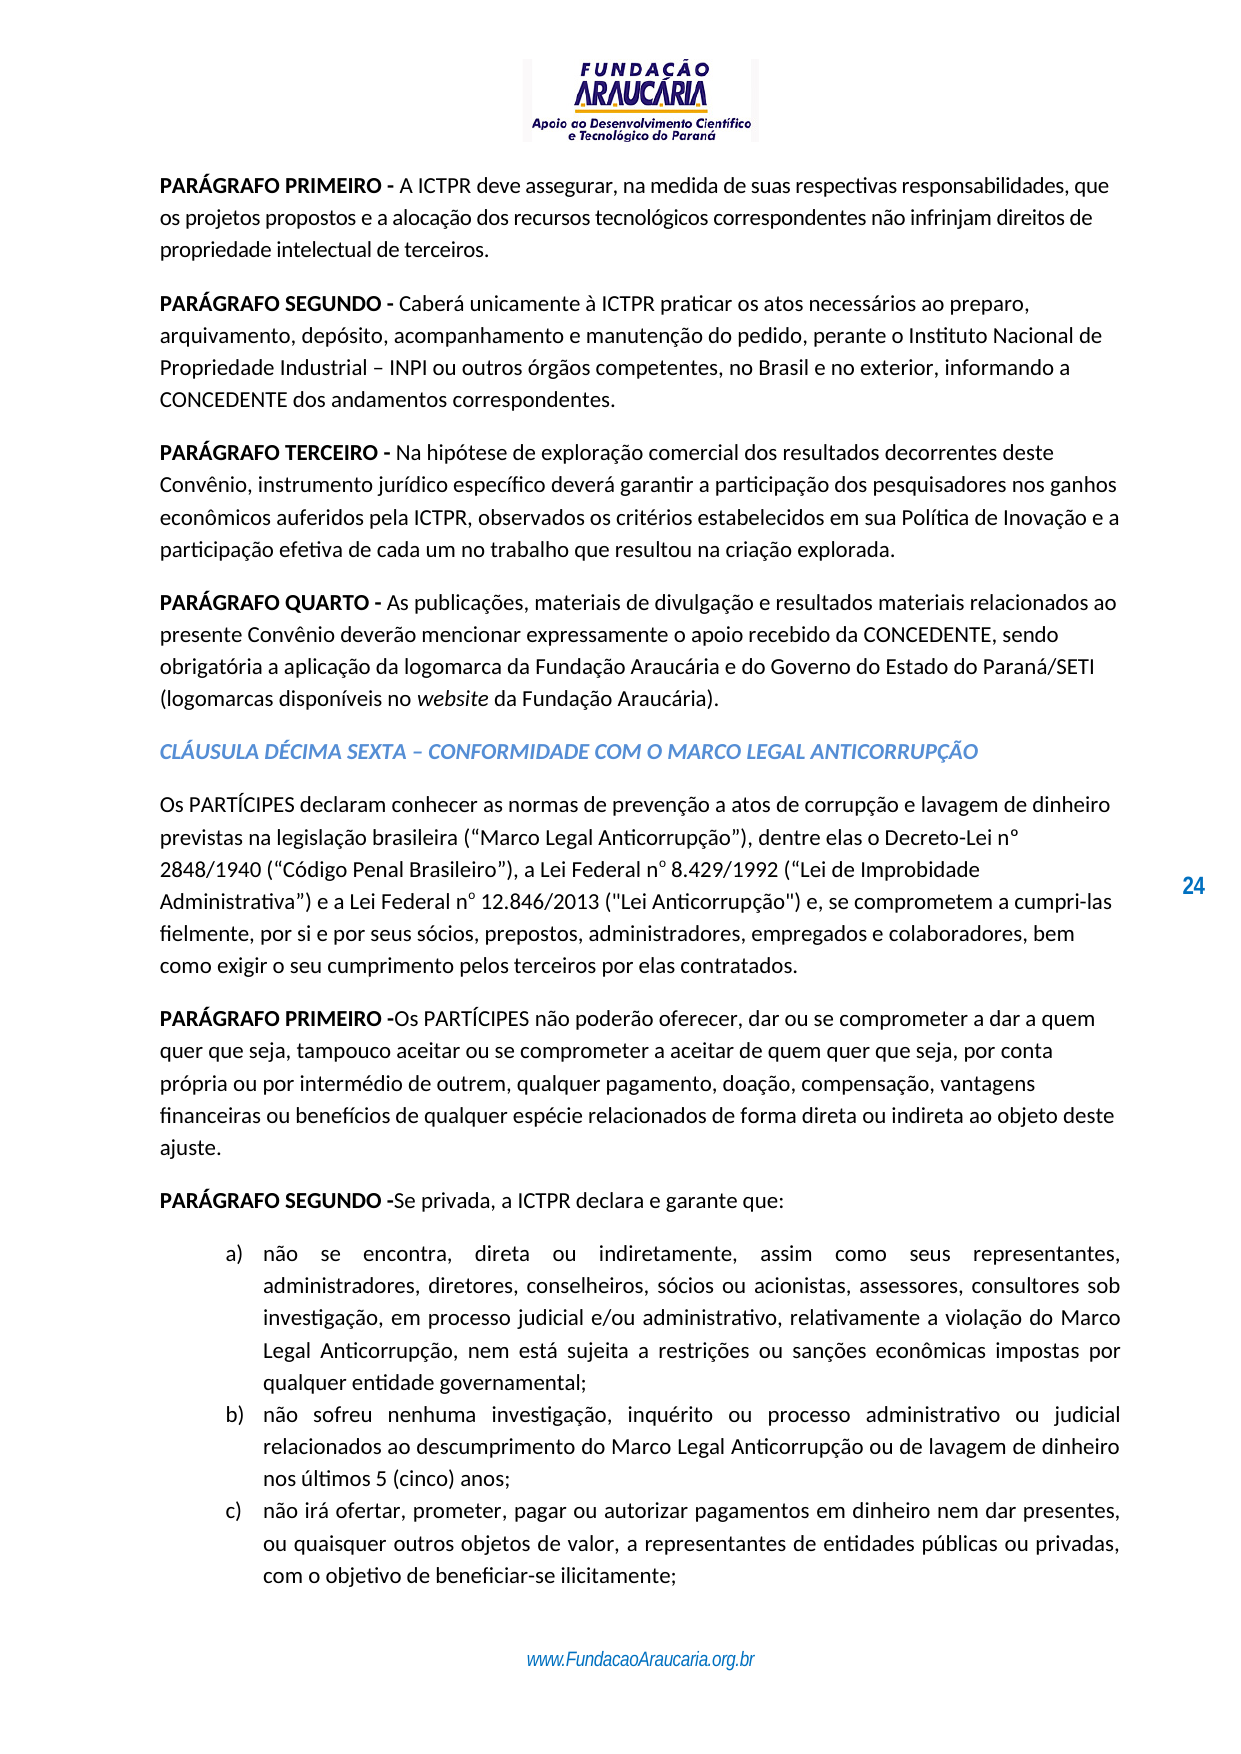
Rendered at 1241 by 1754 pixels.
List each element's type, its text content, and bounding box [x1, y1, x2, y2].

text PARÁGRAFO SEGUNDO - Caberá unicamente à ICTPR praticar os atos necessários ao preparo, arquivamento, depósito, acompanhamento e manutenção do pedido, perante o Instituto Nacional de Propriedade Industrial – INPI ou outros órgãos competentes, no Brasil e no exterior, informando a CONCEDENTE dos andamentos correspondentes. [159, 289, 1122, 413]
text CLÁUSULA DÉCIMA SEXTA – CONFORMIDADE COM O MARCO LEGAL ANTICORRUPÇÃO [159, 737, 1122, 765]
text Os PARTÍCIPES declaram conhecer as normas de prevenção a atos de corrupção e lavagem de dinheiro previstas na legislação brasileira (“Marco Legal Anticorrupção”), dentre elas o Decreto-Lei nº 2848/1940 (“Código Penal Brasileiro”), a Lei Federal no 8.429/1992 (“Lei de Improbidade Administrativa”) e a Lei Federal no 12.846/2013 ("Lei Anticorrupção") e, se comprometem a cumpri-las fielmente, por si e por seus sócios, prepostos, administradores, empregados e colaboradores, bem como exigir o seu cumprimento pelos terceiros por elas contratados. [159, 790, 1122, 979]
text PARÁGRAFO QUARTO - As publicações, materiais de divulgação e resultados materiais relacionados ao presente Convênio deverão mencionar expressamente o apoio recebido da CONCEDENTE, sendo obrigatória a aplicação da logomarca da Fundação Araucária e do Governo do Estado do Paraná/SETI (logomarcas disponíveis no website da Fundação Araucária). [159, 588, 1122, 712]
text PARÁGRAFO PRIMEIRO -Os PARTÍCIPES não poderão oferecer, dar ou se comprometer a dar a quem quer que seja, tampouco aceitar ou se comprometer a aceitar de quem quer que seja, por conta própria ou por intermédio de outrem, qualquer pagamento, doação, compensação, vantagens financeiras ou benefícios de qualquer espécie relacionados de forma direta ou indireta ao objeto deste ajuste. [159, 1004, 1122, 1161]
text PARÁGRAFO SEGUNDO -Se privada, a ICTPR declara e garante que: [159, 1186, 1122, 1214]
list não sofreu nenhuma investigação, inquérito ou processo administrativo ou judicial relacionados ao descumprimento do Marco Legal Anticorrupção ou de lavagem de dinheiro nos últimos 5 (cinco) anos; [225, 1400, 1122, 1492]
list não irá ofertar, prometer, pagar ou autorizar pagamentos em dinheiro nem dar presentes, ou quaisquer outros objetos de valor, a representantes de entidades públicas ou privadas, com o objetivo de beneficiar-se ilicitamente; [225, 1497, 1122, 1589]
text PARÁGRAFO TERCEIRO - Na hipótese de exploração comercial dos resultados decorrentes deste Convênio, instrumento jurídico específico deverá garantir a participação dos pesquisadores nos ganhos econômicos auferidos pela ICTPR, observados os critérios estabelecidos em sua Política de Inovação e a participação efetiva de cada um no trabalho que resultou na criação explorada. [159, 438, 1122, 563]
text PARÁGRAFO PRIMEIRO - A ICTPR deve assegurar, na medida de suas respectivas responsabilidades, que os projetos propostos e a alocação dos recursos tecnológicos correspondentes não infrinjam direitos de propriedade intelectual de terceiros. [159, 171, 1122, 264]
picture [522, 59, 759, 142]
list não se encontra, direta ou indiretamente, assim como seus representantes, administradores, diretores, conselheiros, sócios ou acionistas, assessores, consultores sob investigação, em processo judicial e/ou administrativo, relativamente a violação do Marco Legal Anticorrupção, nem está sujeita a restrições ou sanções econômicas impostas por qualquer entidade governamental; [225, 1239, 1122, 1396]
